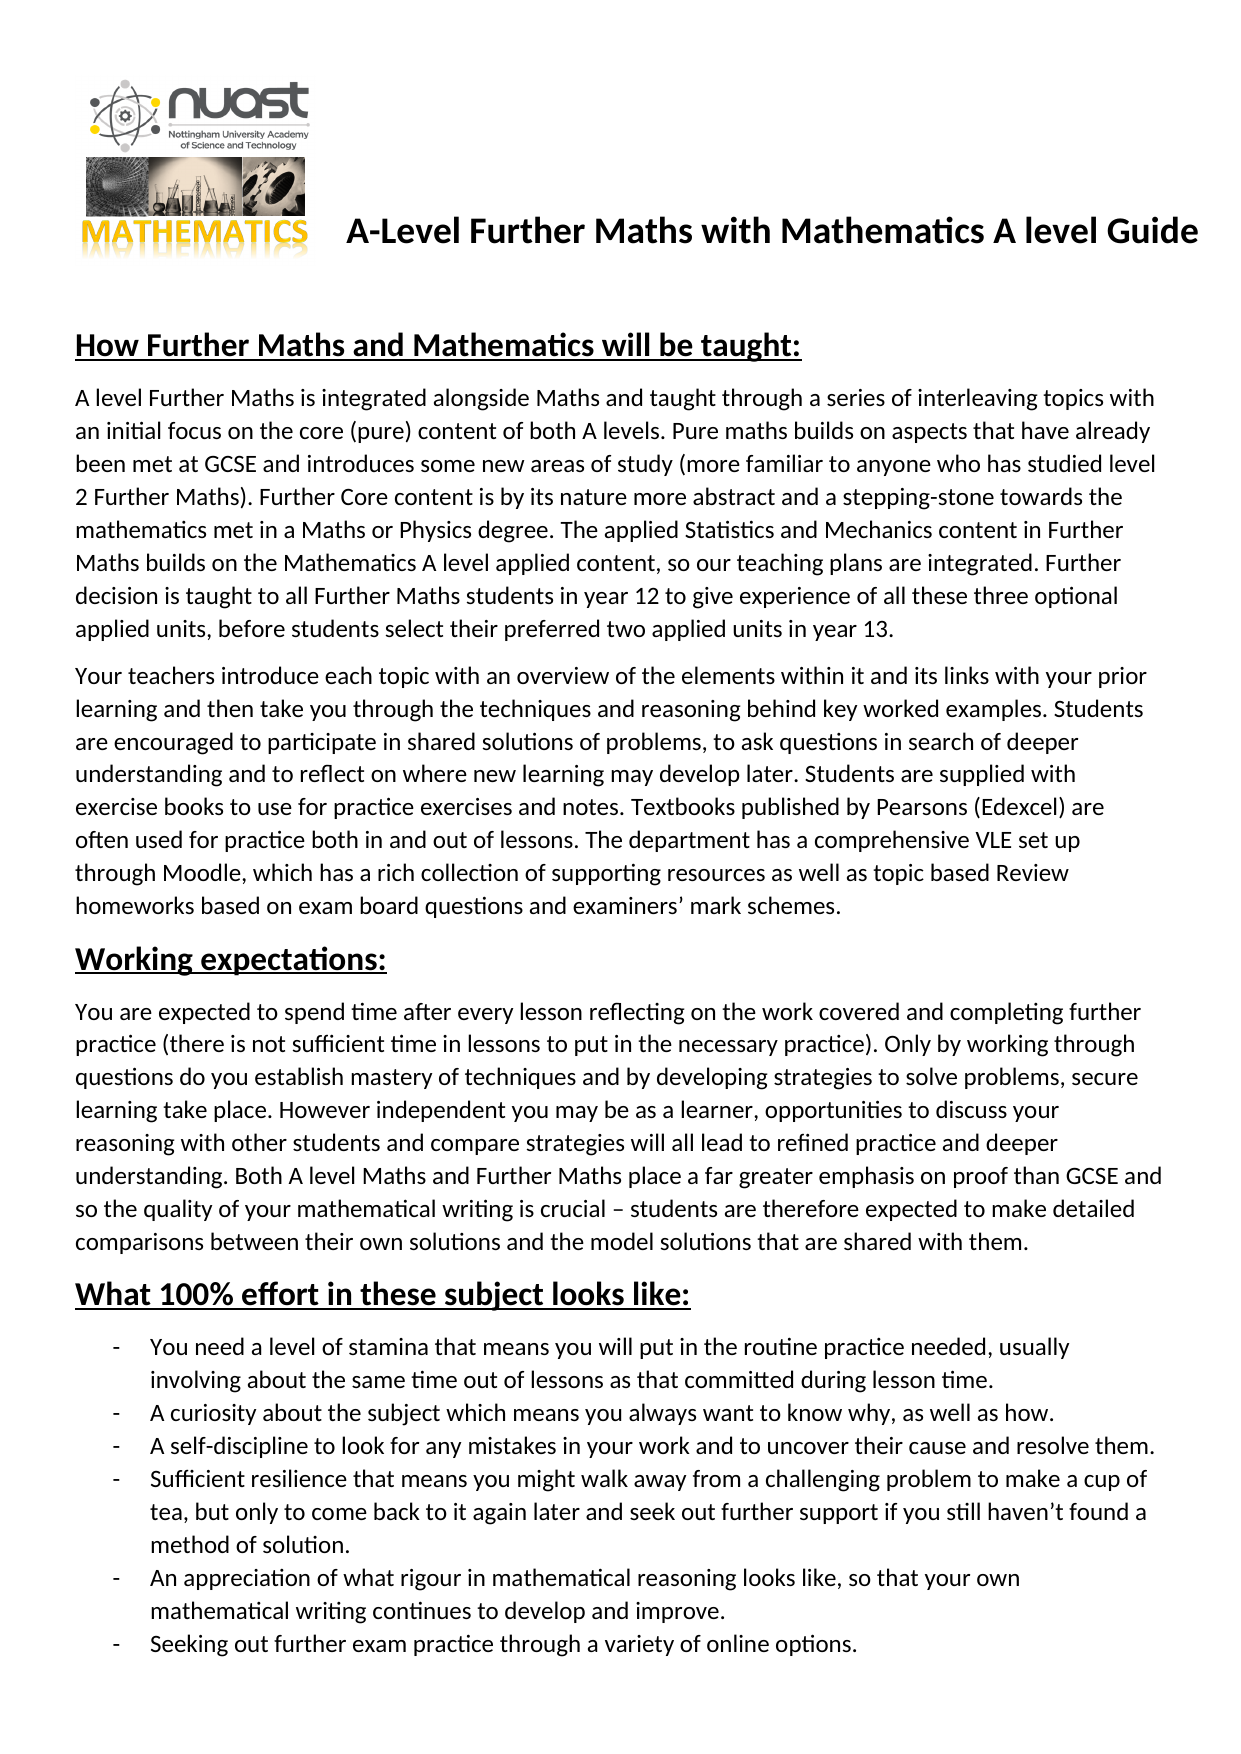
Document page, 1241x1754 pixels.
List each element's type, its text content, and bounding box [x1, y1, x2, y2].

text Working expectations: [75, 937, 1165, 978]
list Sufficient resilience that means you might walk away from a challenging problem to make a cup of tea, but only to come back to it again later and seek out further support if you still haven’t found a method of solution. [112, 1463, 1165, 1559]
list An appreciation of what rigour in mathematical reasoning looks like, so that your own mathematical writing continues to develop and improve. [112, 1562, 1165, 1625]
text Your teachers introduce each topic with an overview of the elements within it and its links with your prior learning and then take you through the techniques and reasoning behind key worked examples. Students are encouraged to participate in shared solutions of problems, to ask questions in search of deeper understanding and to reflect on where new learning may develop later. Students are supplied with exercise books to use for practice exercises and notes. Textbooks published by Pearsons (Edexcel) are often used for practice both in and out of lessons. The department has a comprehensive VLE set up through Moodle, which has a rich collection of supporting resources as well as topic based Review homeworks based on exam board questions and examiners’ mark schemes. [75, 660, 1165, 921]
list A self-discipline to look for any mistakes in your work and to uncover their cause and resolve them. [112, 1430, 1165, 1461]
text What 100% effort in these subject looks like: [75, 1273, 1165, 1314]
list A curiosity about the subject which means you always want to know why, as well as how. [112, 1397, 1165, 1428]
text How Further Maths and Mathematics will be taught: [75, 324, 1165, 365]
list Seeking out further exam practice through a variety of online options. [112, 1628, 1165, 1658]
text A level Further Maths is integrated alongside Maths and taught through a series of interleaving topics with an initial focus on the core (pure) content of both A levels. Pure maths builds on aspects that have already been met at GCSE and introduces some new areas of study (more familiar to anyone who has studied level 2 Further Maths). Further Core content is by its nature more abstract and a stepping-stone towards the mathematics met in a Maths or Physics degree. The applied Statistics and Mechanics content in Further Maths builds on the Mathematics A level applied content, so our teaching plans are integrated. Further decision is taught to all Further Maths students in year 12 to give experience of all these three optional applied units, before students select their preferred two applied units in year 13. [75, 382, 1165, 643]
list You need a level of stamina that means you will put in the routine practice needed, usually involving about the same time out of lessons as that committed during lesson time. [112, 1332, 1165, 1395]
picture [75, 75, 316, 266]
text You are expected to spend time after every lesson reflecting on the work covered and completing further practice (there is not sufficient time in lessons to put in the necessary practice). Only by working through questions do you establish mastery of techniques and by developing strategies to solve problems, secure learning take place. However independent you may be as a learner, opportunities to discuss your reasoning with other students and compare strategies will all lead to refined practice and deeper understanding. Both A level Maths and Further Maths place a far greater emphasis on proof than GCSE and so the quality of your mathematical writing is crucial – students are therefore expected to make detailed comparisons between their own solutions and the model solutions that are shared with them. [75, 996, 1165, 1257]
